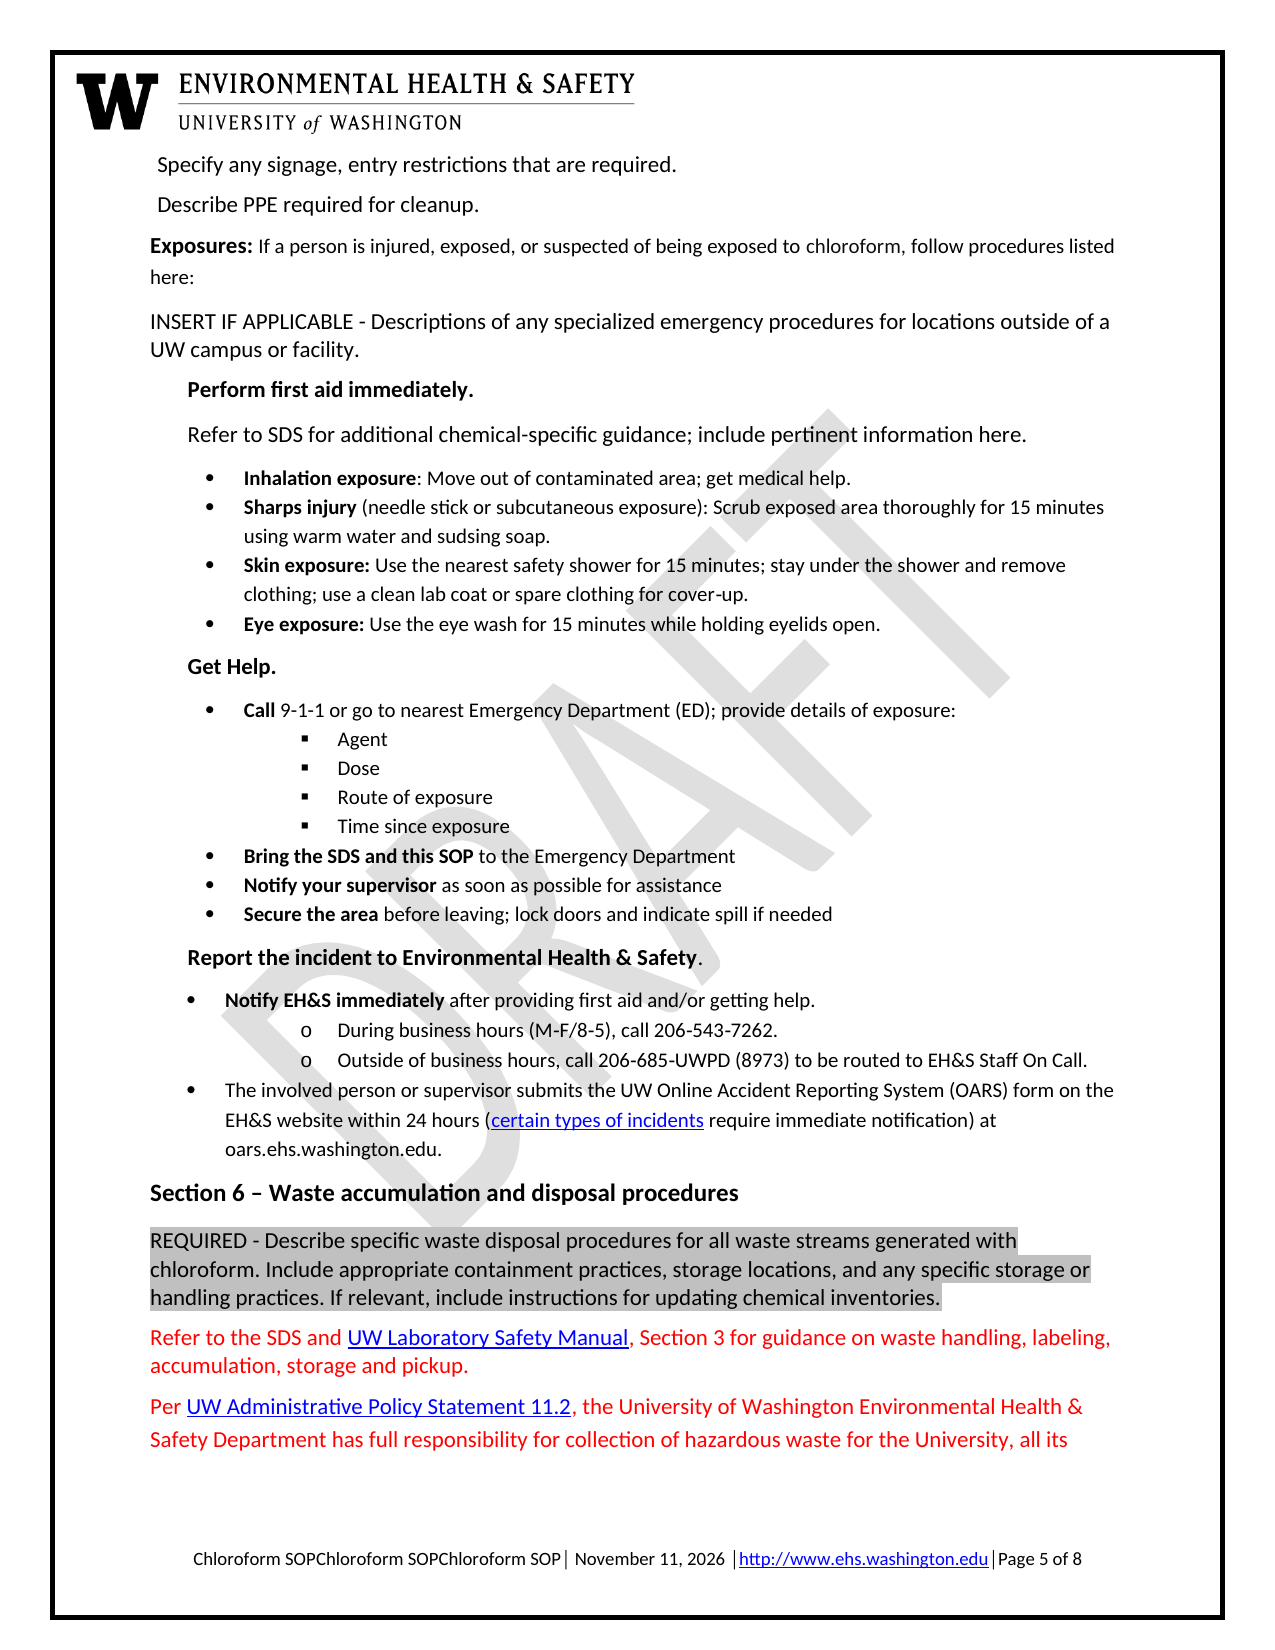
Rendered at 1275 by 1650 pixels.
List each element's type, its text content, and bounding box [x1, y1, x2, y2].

text Exposures: If a person is injured, exposed, or suspected of being exposed to chloroform, follow procedures listed here: [150, 231, 1125, 289]
list Eye exposure: Use the eye wash for 15 minutes while holding eyelids open. [206, 611, 1125, 636]
list Secure the area before leaving; lock doors and indicate spill if needed [206, 901, 1125, 927]
list Route of exposure [300, 784, 1125, 810]
text Refer to the SDS and UW Laboratory Safety Manual, Section 3 for guidance on waste handling, labeling, accumulation, storage and pickup. [150, 1323, 1125, 1379]
list Inhalation exposure: Move out of contaminated area; get medical help. [206, 465, 1125, 490]
text Perform first aid immediately. [150, 376, 1125, 403]
list Sharps injury (needle stick or subcutaneous exposure): Scrub exposed area thoroughly for 15 minutes using warm water and sudsing soap. [206, 494, 1125, 549]
list Call 9-1-1 or go to nearest Emergency Department (ED); provide details of exposure: [206, 697, 1125, 722]
text Get Help. [150, 652, 1125, 680]
text Section 6 – Waste accumulation and disposal procedures [150, 1178, 1125, 1208]
list The involved person or supervisor submits the UW Online Accident Reporting System (OARS) form on the EH&S website within 24 hours (certain types of incidents require immediate notification) at oars.ehs.washington.edu. [187, 1078, 1125, 1161]
list During business hours (M‐F/8‐5), call 206‐543‐7262. [300, 1017, 1125, 1043]
text INSERT IF APPLICABLE - Descriptions of any specialized emergency procedures for locations outside of a UW campus or facility. [150, 307, 1125, 363]
picture [76, 73, 635, 134]
list Notify EH&S immediately after providing first aid and/or getting help. [187, 988, 1125, 1013]
list Agent [300, 726, 1125, 752]
list Notify your supervisor as soon as possible for assistance [206, 872, 1125, 897]
list Outside of business hours, call 206‐685‐UWPD (8973) to be routed to EH&S Staff On Call. [300, 1047, 1125, 1074]
text Report the incident to Environmental Health & Safety. [187, 943, 1125, 971]
list Time since exposure [300, 814, 1125, 839]
list Dose [300, 755, 1125, 781]
text Refer to SDS for additional chemical-specific guidance; include pertinent information here. [187, 420, 1125, 448]
list Bring the SDS and this SOP to the Emergency Department [206, 843, 1125, 868]
list Skin exposure: Use the nearest safety shower for 15 minutes; stay under the shower and remove clothing; use a clean lab coat or spare clothing for cover‐up. [206, 552, 1125, 607]
